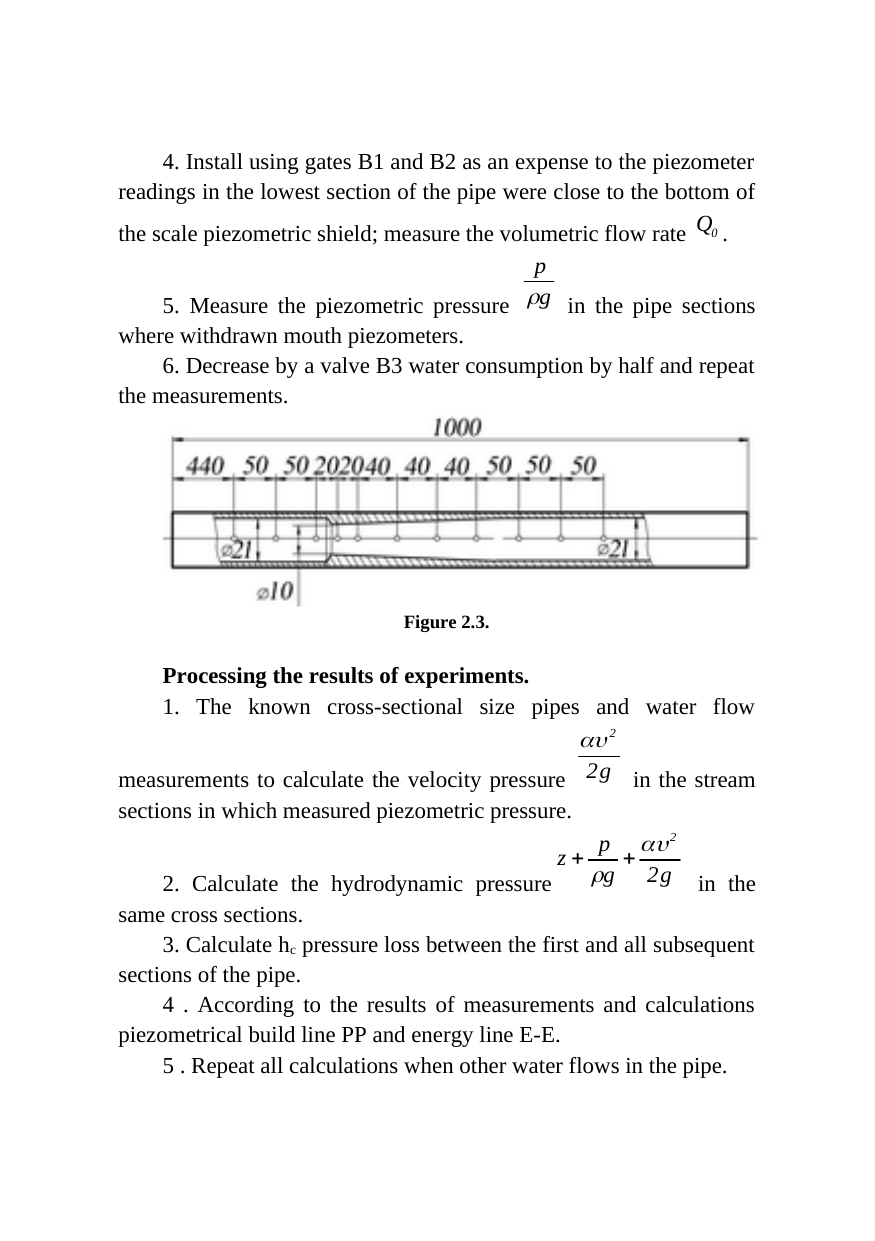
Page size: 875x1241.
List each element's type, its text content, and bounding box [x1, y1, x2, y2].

text 4 . According to the results of measurements and calculations piezometrical build line PP and energy line E-E. [118, 991, 756, 1048]
text Figure 2.3. [118, 611, 768, 632]
text 5. Measure the piezometric pressure in the pipe sections where withdrawn mouth piezometers. [118, 251, 756, 348]
text Processing the results of experiments. [118, 663, 756, 689]
text 5 . Repeat all calculations when other water flows in the pipe. [118, 1052, 756, 1078]
text 4. Install using gates B1 and B2 as an expense to the piezometer readings in the lowest section of the pipe were close to the bottom of the scale piezometric shield; measure the volumetric flow rate . [118, 148, 756, 247]
picture [162, 412, 763, 607]
text 2. Calculate the hydrodynamic pressure in the same cross sections. [118, 827, 756, 927]
text 1. The known cross-sectional size pipes and water flow measurements to calculate the velocity pressure in the stream sections in which measured piezometric pressure. [118, 693, 756, 823]
text 3. Calculate hс pressure loss between the first and all subsequent sections of the pipe. [118, 931, 756, 987]
text 6. Decrease by a valve B3 water consumption by half and repeat the measurements. [118, 352, 756, 409]
